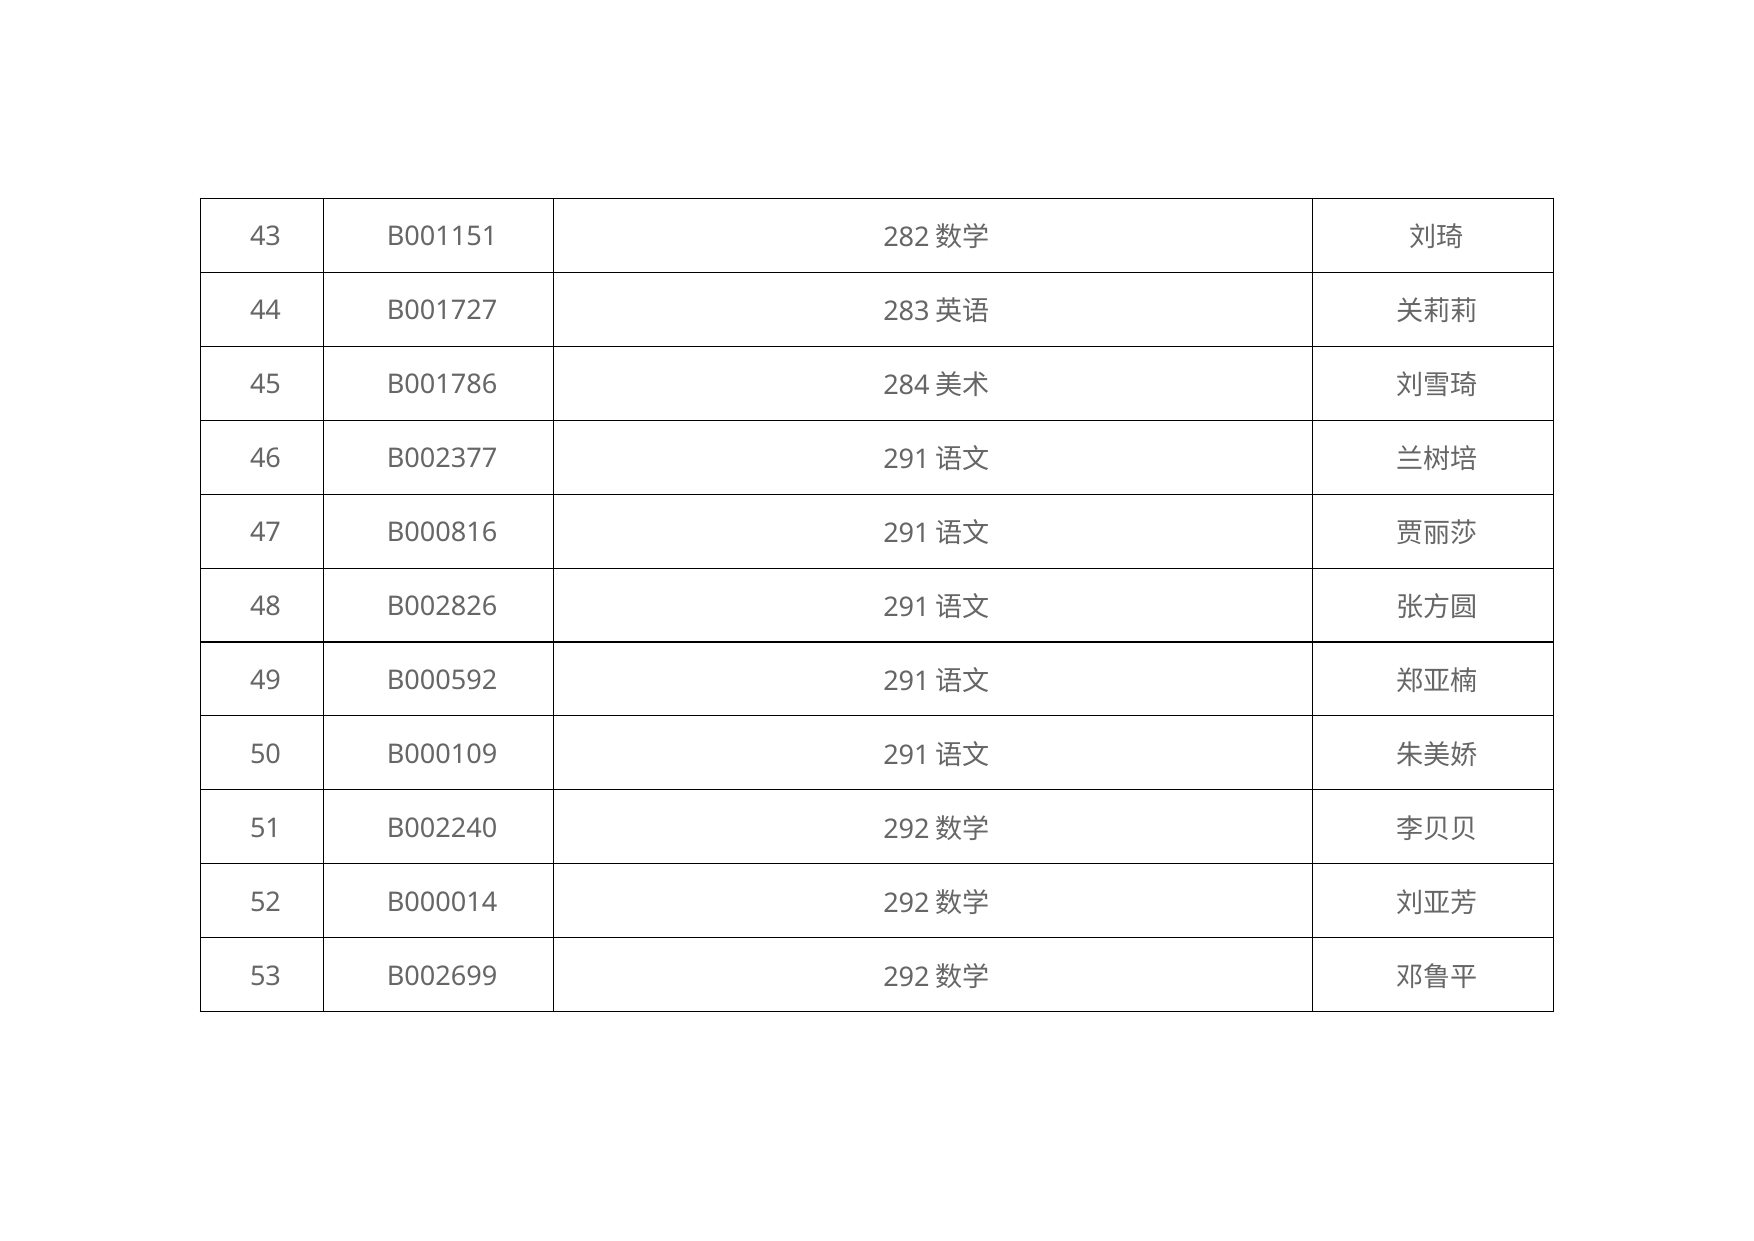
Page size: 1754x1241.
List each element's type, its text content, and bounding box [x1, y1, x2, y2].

table_cell 291语文 [554, 569, 1312, 641]
table_cell 刘琦 [1313, 199, 1553, 272]
table_cell 48 [201, 569, 323, 641]
table_cell 兰树培 [1313, 421, 1553, 493]
table_cell 292数学 [554, 938, 1312, 1011]
table_cell B002240 [324, 790, 553, 863]
table_cell 46 [201, 421, 323, 493]
table_cell B002699 [324, 938, 553, 1011]
table_cell 292数学 [554, 790, 1312, 863]
table_cell B000816 [324, 495, 553, 567]
table_cell 292数学 [554, 864, 1312, 937]
table_cell B002826 [324, 569, 553, 641]
table_cell 关莉莉 [1313, 273, 1553, 346]
table_cell 283英语 [554, 273, 1312, 346]
table_cell 47 [201, 495, 323, 567]
table_cell 53 [201, 938, 323, 1011]
table_cell B000109 [324, 716, 553, 789]
table_cell B000592 [324, 643, 553, 715]
table_cell 44 [201, 273, 323, 346]
table_cell 郑亚楠 [1313, 643, 1553, 715]
table_cell B002377 [324, 421, 553, 493]
table_cell 李贝贝 [1313, 790, 1553, 863]
table_cell B001151 [324, 199, 553, 272]
table_cell 291语文 [554, 643, 1312, 715]
table_cell B001786 [324, 347, 553, 419]
table_cell 50 [201, 716, 323, 789]
table_cell 284美术 [554, 347, 1312, 419]
table_cell 朱美娇 [1313, 716, 1553, 789]
table_cell B000014 [324, 864, 553, 937]
table_cell 刘雪琦 [1313, 347, 1553, 419]
table_cell B001727 [324, 273, 553, 346]
table_cell 291语文 [554, 716, 1312, 789]
table_cell 45 [201, 347, 323, 419]
table_cell 张方圆 [1313, 569, 1553, 641]
table_cell 43 [201, 199, 323, 272]
table_cell 282数学 [554, 199, 1312, 272]
table_cell 贾丽莎 [1313, 495, 1553, 567]
table_cell 291语文 [554, 495, 1312, 567]
table_cell 邓鲁平 [1313, 938, 1553, 1011]
table_cell 刘亚芳 [1313, 864, 1553, 937]
table_cell 52 [201, 864, 323, 937]
table_cell 291语文 [554, 421, 1312, 493]
table_cell 49 [201, 643, 323, 715]
table_cell 51 [201, 790, 323, 863]
